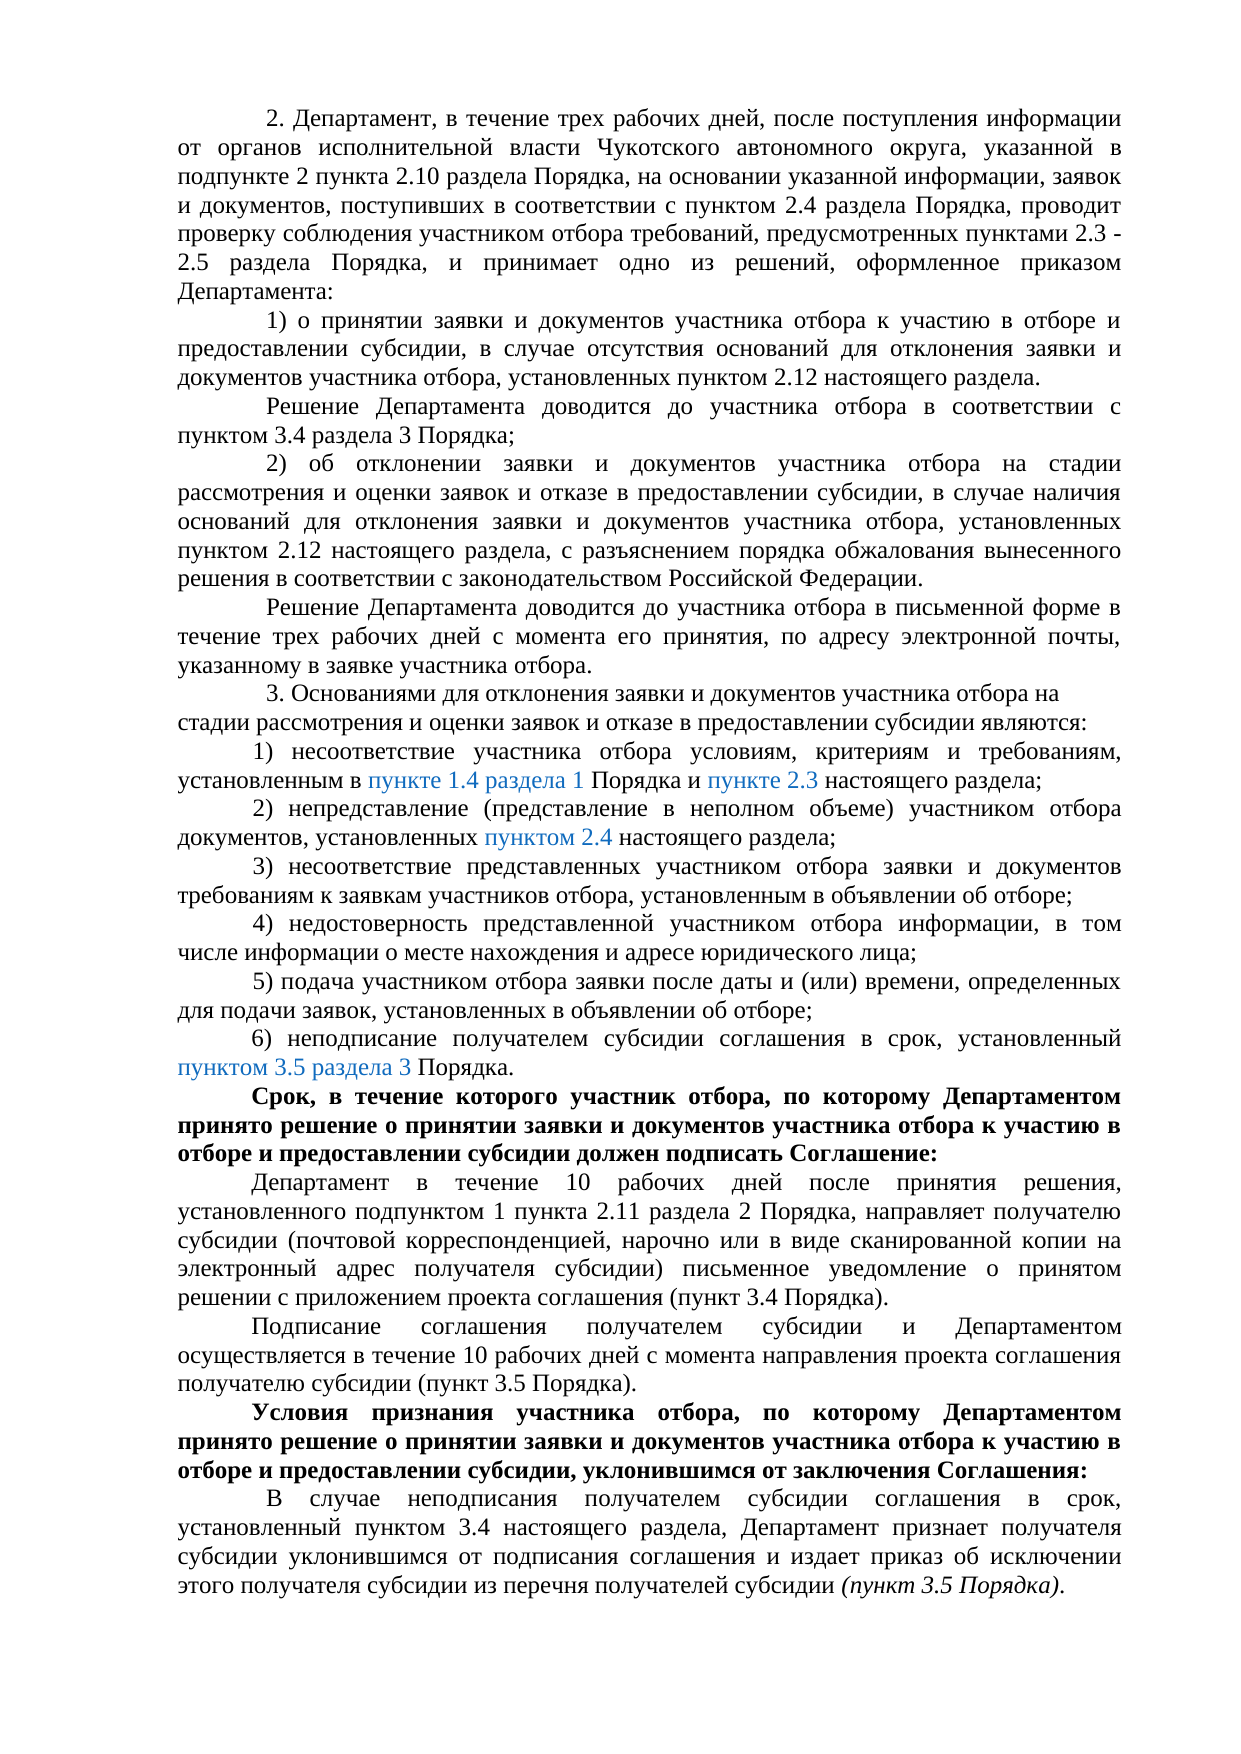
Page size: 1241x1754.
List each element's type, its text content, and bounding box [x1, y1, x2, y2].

text Срок, в течение которого участник отбора, по которому Департаментом принято решение о принятии заявки и документов участника отбора к участию в отборе и предоставлении субсидии должен подписать Соглашение: [177, 1081, 1122, 1167]
text Решение Департамента доводится до участника отбора в письменной форме в течение трех рабочих дней с момента его принятия, по адресу электронной почты, указанному в заявке участника отбора. [177, 592, 1122, 678]
text 6) неподписание получателем субсидии соглашения в срок, установленный пунктом 3.5 раздела 3 Порядка. [177, 1023, 1122, 1081]
text Решение Департамента доводится до участника отбора в соответствии с пунктом 3.4 раздела 3 Порядка; [177, 391, 1122, 448]
text 2. Департамент, в течение трех рабочих дней, после поступления информации от органов исполнительной власти Чукотского автономного округа, указанной в подпункте 2 пункта 2.10 раздела Порядка, на основании указанной информации, заявок и документов, поступивших в соответствии с пунктом 2.4 раздела Порядка, проводит проверку соблюдения участником отбора требований, предусмотренных пунктами 2.3 - 2.5 раздела Порядка, и принимает одно из решений, оформленное приказом Департамента: [177, 103, 1122, 305]
text В случае неподписания получателем субсидии соглашения в срок, установленный пунктом 3.4 настоящего раздела, Департамент признает получателя субсидии уклонившимся от подписания соглашения и издает приказ об исключении этого получателя субсидии из перечня получателей субсидии (пункт 3.5 Порядка). [177, 1483, 1122, 1598]
text 2) непредставление (представление в неполном объеме) участником отбора документов, установленных пунктом 2.4 настоящего раздела; [177, 793, 1122, 851]
text 1) несоответствие участника отбора условиям, критериям и требованиям, установленным в пункте 1.4 раздела 1 Порядка и пункте 2.3 настоящего раздела; [177, 736, 1122, 793]
text 3. Основаниями для отклонения заявки и документов участника отбора на стадии рассмотрения и оценки заявок и отказе в предоставлении субсидии являются: [177, 678, 1122, 736]
text Подписание соглашения получателем субсидии и Департаментом осуществляется в течение 10 рабочих дней с момента направления проекта соглашения получателю субсидии (пункт 3.5 Порядка). [177, 1311, 1122, 1397]
text Департамент в течение 10 рабочих дней после принятия решения, установленного подпунктом 1 пункта 2.11 раздела 2 Порядка, направляет получателю субсидии (почтовой корреспонденцией, нарочно или в виде сканированной копии на электронный адрес получателя субсидии) письменное уведомление о принятом решении с приложением проекта соглашения (пункт 3.4 Порядка). [177, 1167, 1122, 1311]
text 3) несоответствие представленных участником отбора заявки и документов требованиям к заявкам участников отбора, установленным в объявлении об отборе; [177, 851, 1122, 908]
text Условия признания участника отбора, по которому Департаментом принято решение о принятии заявки и документов участника отбора к участию в отборе и предоставлении субсидии, уклонившимся от заключения Соглашения: [177, 1397, 1122, 1483]
text 4) недостоверность представленной участником отбора информации, в том числе информации о месте нахождения и адресе юридического лица; [177, 908, 1122, 966]
text 2) об отклонении заявки и документов участника отбора на стадии рассмотрения и оценки заявок и отказе в предоставлении субсидии, в случае наличия оснований для отклонения заявки и документов участника отбора, установленных пунктом 2.12 настоящего раздела, с разъяснением порядка обжалования вынесенного решения в соответствии с законодательством Российской Федерации. [177, 448, 1122, 592]
text 5) подача участником отбора заявки после даты и (или) времени, определенных для подачи заявок, установленных в объявлении об отборе; [177, 966, 1122, 1023]
text 1) о принятии заявки и документов участника отбора к участию в отборе и предоставлении субсидии, в случае отсутствия оснований для отклонения заявки и документов участника отбора, установленных пунктом 2.12 настоящего раздела. [177, 305, 1122, 391]
